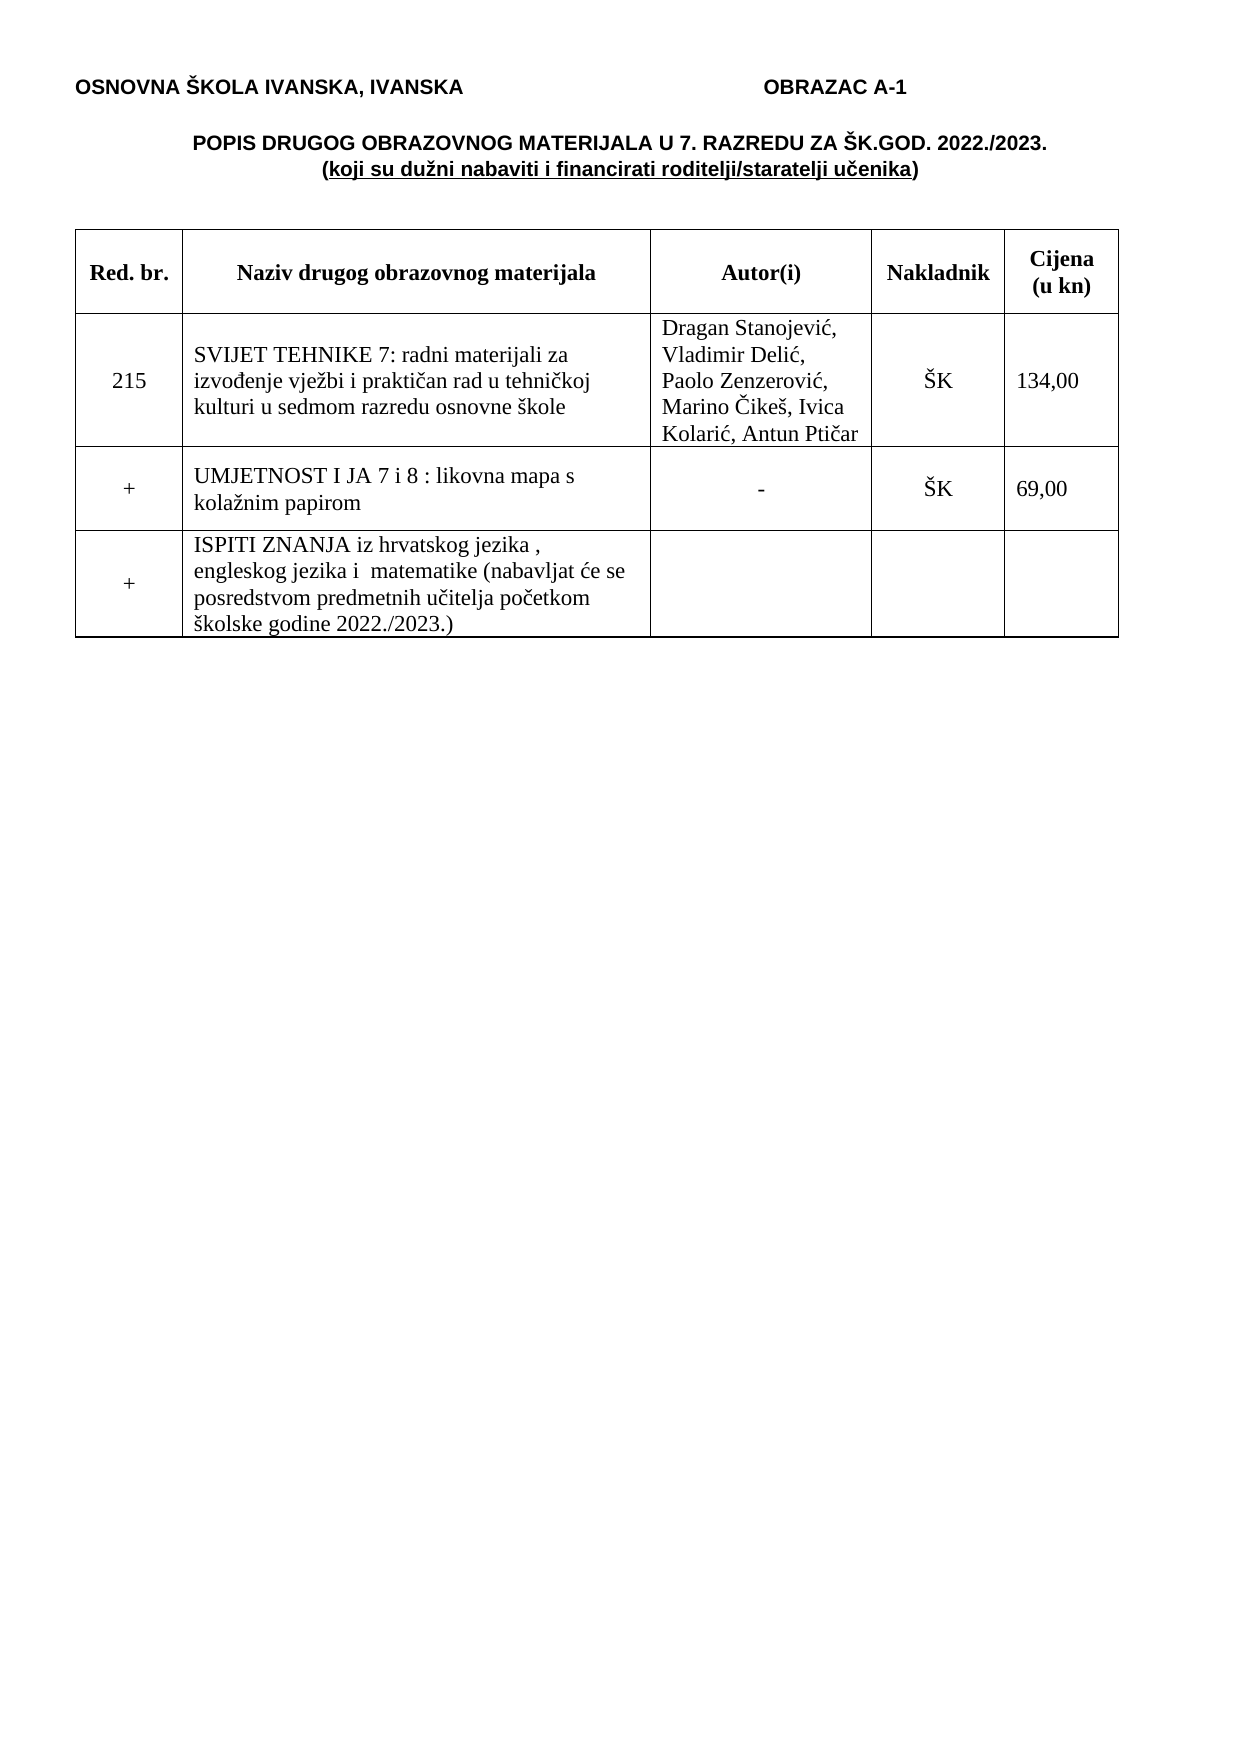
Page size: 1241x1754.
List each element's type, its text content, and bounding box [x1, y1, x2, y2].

table_cell SVIJET TEHNIKE 7: radni materijali za izvođenje vježbi i praktičan rad u tehničkoj kulturi u sedmom razredu osnovne škole [183, 314, 650, 446]
table_cell - [651, 447, 871, 530]
table_header Red. br. [76, 230, 182, 313]
table_cell [872, 531, 1004, 636]
table_cell [1005, 531, 1118, 636]
table_header Autor(i) [651, 230, 871, 313]
table_cell ŠK [872, 314, 1004, 446]
table_header Nakladnik [872, 230, 1004, 313]
table_cell 134,00 [1005, 314, 1118, 446]
table_cell 69,00 [1005, 447, 1118, 530]
text POPIS DRUGOG OBRAZOVNOG MATERIJALA U 7. RAZREDU ZA ŠK.GOD. 2022./2023. [75, 131, 1165, 155]
table_cell UMJETNOST I JA 7 i 8 : likovna mapa s kolažnim papirom [183, 447, 650, 530]
table_cell [651, 531, 871, 636]
table_header Naziv drugog obrazovnog materijala [183, 230, 650, 313]
table_cell 215 [76, 314, 182, 446]
table_cell ŠK [872, 447, 1004, 530]
table_cell + [76, 531, 182, 636]
table_header Cijena (u kn) [1005, 230, 1118, 313]
table_cell ISPITI ZNANJA iz hrvatskog jezika , engleskog jezika i matematike (nabavljat će se posredstvom predmetnih učitelja početkom školske godine 2022./2023.) [183, 531, 650, 636]
table_cell + [76, 447, 182, 530]
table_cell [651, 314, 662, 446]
text (koji su dužni nabaviti i financirati roditelji/staratelji učenika) [75, 157, 1165, 181]
table_cell Dragan Stanojević, Vladimir Delić, Paolo Zenzerović, Marino Čikeš, Ivica Kolarić, Antun Ptičar [805, 314, 871, 446]
text OSNOVNA ŠKOLA IVANSKA, IVANSKA OBRAZAC A-1 [75, 75, 1165, 99]
